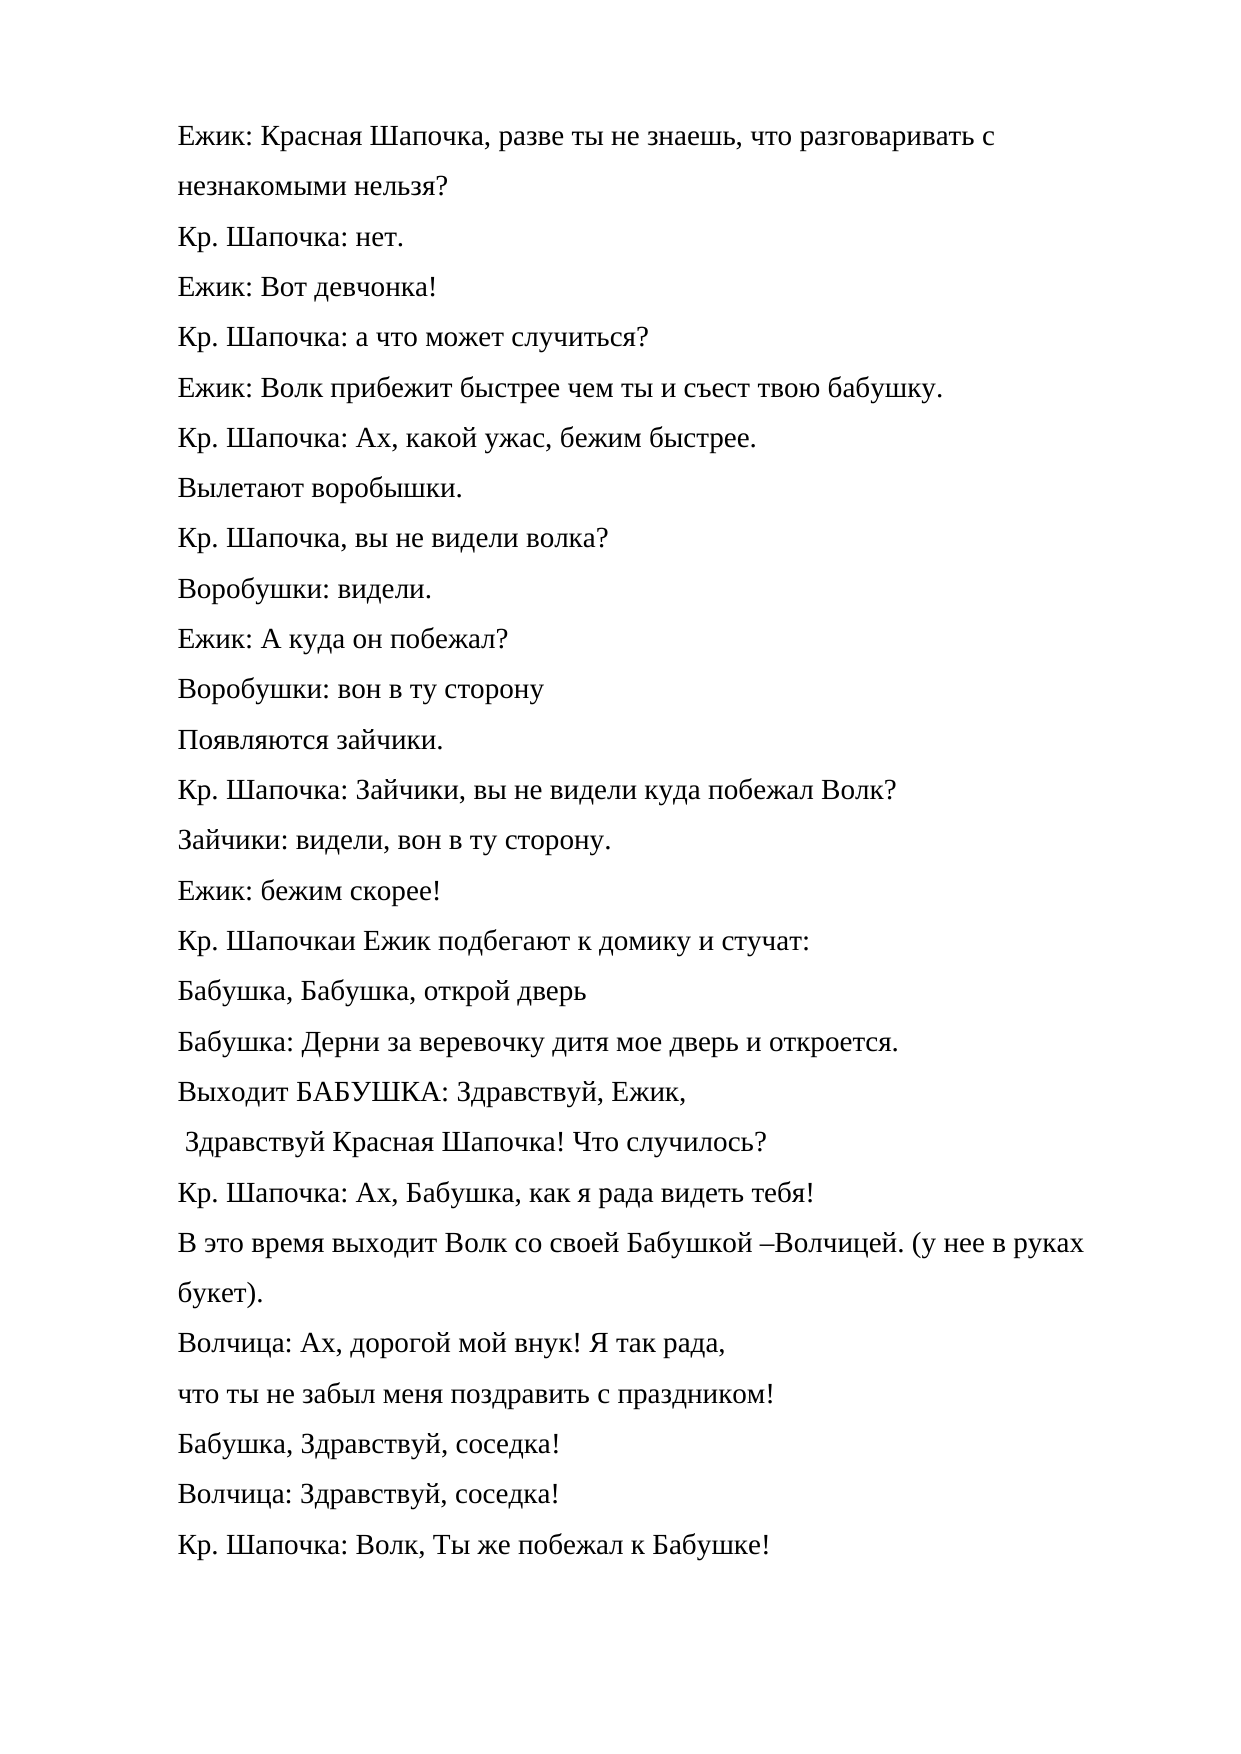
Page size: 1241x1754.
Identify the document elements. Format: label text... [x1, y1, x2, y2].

text Воробушки: вон в ту сторону [177, 672, 1152, 705]
text Ежик: А куда он побежал? [177, 621, 1152, 655]
text Кр. Шапочка, вы не видели волка? [177, 521, 1152, 554]
text Кр. Шапочка: Волк, Ты же побежал к Бабушке! [177, 1527, 1152, 1560]
text Волчица: Ах, дорогой мой внук! Я так рада, [177, 1326, 1152, 1359]
text Волчица: Здравствуй, соседка! [177, 1477, 1152, 1510]
text Кр. Шапочка: Ах, Бабушка, как я рада видеть тебя! [177, 1175, 1152, 1208]
text Ежик: бежим скорее! [177, 873, 1152, 906]
text что ты не забыл меня поздравить с праздником! [177, 1376, 1152, 1409]
text Бабушка, Бабушка, открой дверь [177, 973, 1152, 1007]
text Воробушки: видели. [177, 571, 1152, 604]
text В это время выходит Волк со своей Бабушкой –Волчицей. (у нее в руках букет). [177, 1225, 1152, 1309]
text Зайчики: видели, вон в ту сторону. [177, 822, 1152, 856]
text Появляются зайчики. [177, 722, 1152, 755]
text Кр. Шапочка: а что может случиться? [177, 319, 1152, 353]
text Кр. Шапочка: Ах, какой ужас, бежим быстрее. [177, 420, 1152, 453]
text Выходит БАБУШКА: Здравствуй, Ежик, [177, 1074, 1152, 1108]
text Бабушка, Здравствуй, соседка! [177, 1426, 1152, 1460]
text Ежик: Вот девчонка! [177, 269, 1152, 303]
text Кр. Шапочкаи Ежик подбегают к домику и стучат: [177, 923, 1152, 957]
text Вылетают воробышки. [177, 470, 1152, 504]
text Здравствуй Красная Шапочка! Что случилось? [177, 1124, 1152, 1158]
text Кр. Шапочка: Зайчики, вы не видели куда побежал Волк? [177, 772, 1152, 806]
text Ежик: Волк прибежит быстрее чем ты и съест твою бабушку. [177, 370, 1152, 403]
text Кр. Шапочка: нет. [177, 219, 1152, 252]
text Бабушка: Дерни за веревочку дитя мое дверь и откроется. [177, 1024, 1152, 1057]
text Ежик: Красная Шапочка, разве ты не знаешь, что разговаривать с незнакомыми нельзя? [177, 118, 1152, 202]
